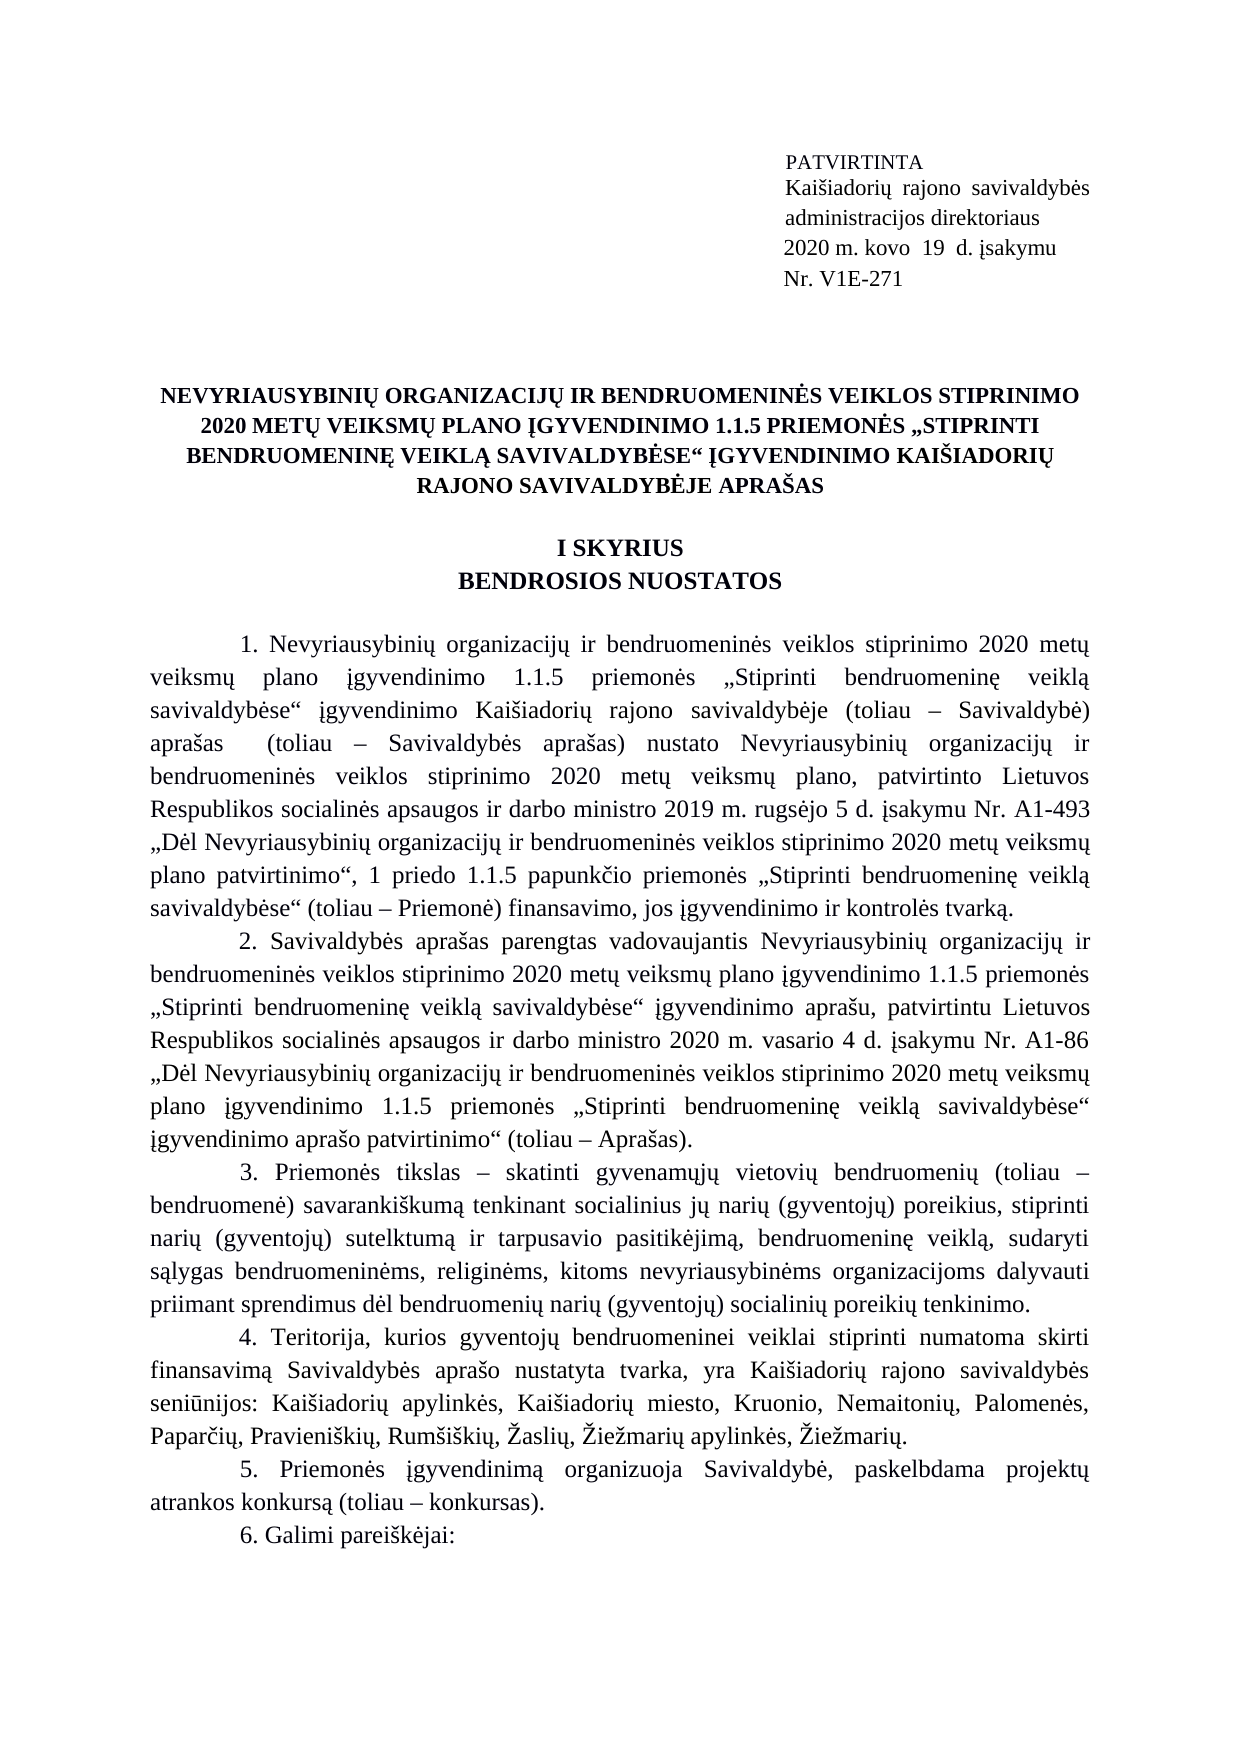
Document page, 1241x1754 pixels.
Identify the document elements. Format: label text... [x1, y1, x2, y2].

text 1. Nevyriausybinių organizacijų ir bendruomeninės veiklos stiprinimo 2020 metų veiksmų plano įgyvendinimo 1.1.5 priemonės „Stiprinti bendruomeninę veiklą savivaldybėse“ įgyvendinimo Kaišiadorių rajono savivaldybėje (toliau – Savivaldybė) aprašas (toliau – Savivaldybės aprašas) nustato Nevyriausybinių organizacijų ir bendruomeninės veiklos stiprinimo 2020 metų veiksmų plano, patvirtinto Lietuvos Respublikos socialinės apsaugos ir darbo ministro 2019 m. rugsėjo 5 d. įsakymu Nr. A1-493 „Dėl Nevyriausybinių organizacijų ir bendruomeninės veiklos stiprinimo 2020 metų veiksmų plano patvirtinimo“, 1 priedo 1.1.5 papunkčio priemonės „Stiprinti bendruomeninę veiklą savivaldybėse“ (toliau – Priemonė) finansavimo, jos įgyvendinimo ir kontrolės tvarką. [150, 629, 1090, 922]
text 2. Savivaldybės aprašas parengtas vadovaujantis Nevyriausybinių organizacijų ir bendruomeninės veiklos stiprinimo 2020 metų veiksmų plano įgyvendinimo 1.1.5 priemonės „Stiprinti bendruomeninę veiklą savivaldybėse“ įgyvendinimo aprašu, patvirtintu Lietuvos Respublikos socialinės apsaugos ir darbo ministro 2020 m. vasario 4 d. įsakymu Nr. A1-86 „Dėl Nevyriausybinių organizacijų ir bendruomeninės veiklos stiprinimo 2020 metų veiksmų plano įgyvendinimo 1.1.5 priemonės „Stiprinti bendruomeninę veiklą savivaldybėse“ įgyvendinimo aprašo patvirtinimo“ (toliau – Aprašas). [150, 926, 1090, 1153]
text 3. Priemonės tikslas – skatinti gyvenamųjų vietovių bendruomenių (toliau – bendruomenė) savarankiškumą tenkinant socialinius jų narių (gyventojų) poreikius, stiprinti narių (gyventojų) sutelktumą ir tarpusavio pasitikėjimą, bendruomeninę veiklą, sudaryti sąlygas bendruomeninėms, religinėms, kitoms nevyriausybinėms organizacijoms dalyvauti priimant sprendimus dėl bendruomenių narių (gyventojų) socialinių poreikių tenkinimo. [150, 1157, 1090, 1318]
text I SKYRIUS [150, 533, 1090, 561]
text 6. Galimi pareiškėjai: [150, 1521, 1090, 1549]
text 4. Teritorija, kurios gyventojų bendruomeninei veiklai stiprinti numatoma skirti finansavimą Savivaldybės aprašo nustatyta tvarka, yra Kaišiadorių rajono savivaldybės seniūnijos: Kaišiadorių apylinkės, Kaišiadorių miesto, Kruonio, Nemaitonių, Palomenės, Paparčių, Pravieniškių, Rumšiškių, Žaslių, Žiežmarių apylinkės, Žiežmarių. [150, 1322, 1090, 1450]
text Kaišiadorių rajono savivaldybės administracijos direktoriaus [785, 174, 1090, 231]
text BENDROSIOS NUOSTATOS [150, 566, 1090, 594]
text Nr. V1E-271 [675, 265, 1090, 291]
text 5. Priemonės įgyvendinimą organizuoja Savivaldybė, paskelbdama projektų atrankos konkursą (toliau – konkursas). [150, 1454, 1090, 1516]
text NEVYRIAUSYBINIŲ ORGANIZACIJŲ IR BENDRUOMENINĖS VEIKLOS STIPRINIMO 2020 METŲ VEIKSMŲ PLANO ĮGYVENDINIMO 1.1.5 PRIEMONĖS „STIPRINTI BENDRUOMENINĘ VEIKLĄ SAVIVALDYBĖSE“ ĮGYVENDINIMO KAIŠIADORIŲ RAJONO SAVIVALDYBĖJE APRAŠAS [150, 382, 1090, 499]
text PATVIRTINTA [150, 150, 1090, 174]
text 2020 m. kovo 19 d. įsakymu [675, 234, 1090, 261]
